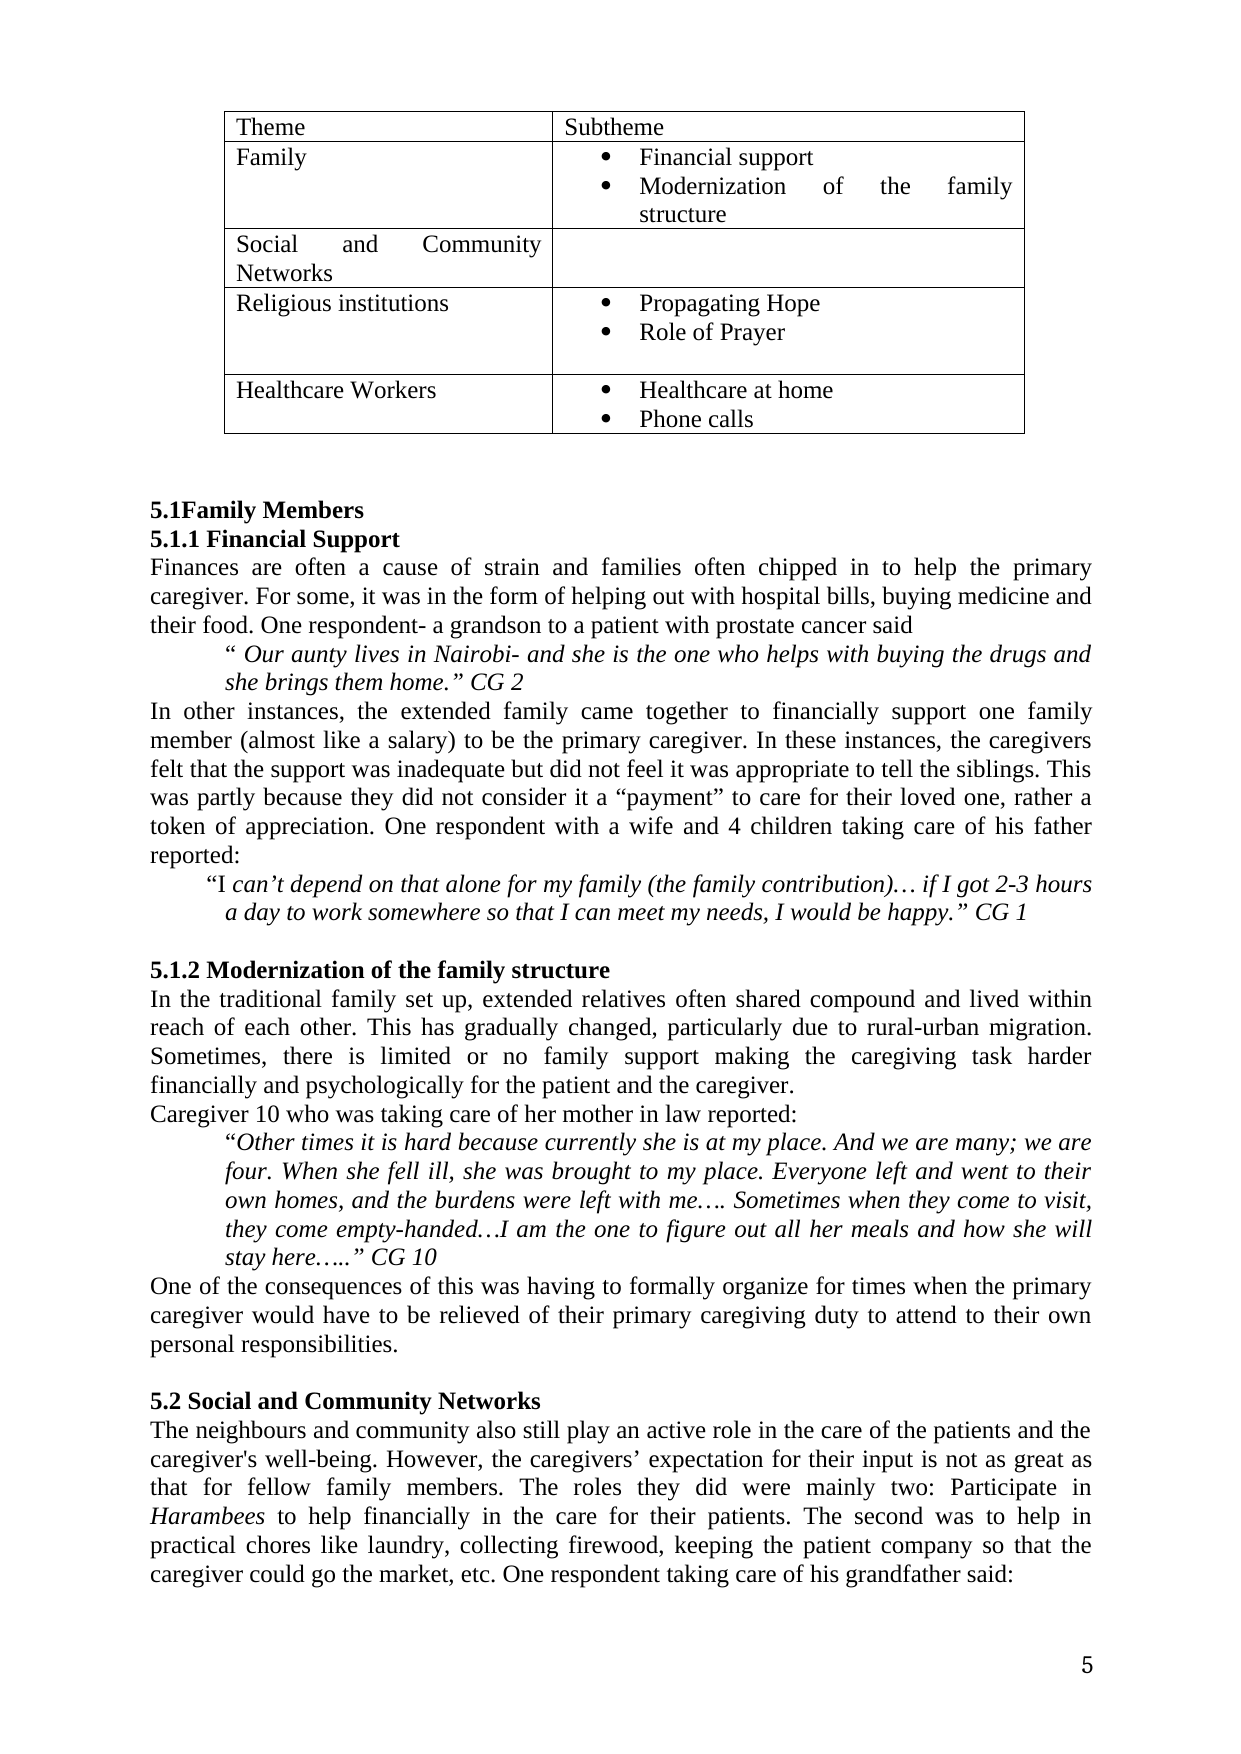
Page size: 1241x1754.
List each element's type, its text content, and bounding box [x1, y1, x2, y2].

table_cell Propagating Hope Role of Prayer [553, 288, 1024, 374]
text Caregiver 10 who was taking care of her mother in law reported: [150, 1099, 1093, 1127]
table_cell Healthcare Workers [225, 375, 552, 433]
list “Other times it is hard because currently she is at my place. And we are many; we are four. When she fell ill, she was brought to my place. Everyone left and went to their own homes, and the burdens were left with me…. Sometimes when they come to visit, they come empty-handed…I am the one to figure out all her meals and how she will stay here…..” CG 10 [225, 1127, 1093, 1271]
table_cell Family [225, 142, 552, 228]
table_cell Religious institutions [225, 288, 552, 374]
text In the traditional family set up, extended relatives often shared compound and lived within reach of each other. This has gradually changed, particularly due to rural-urban migration. Sometimes, there is limited or no family support making the caregiving task harder financially and psychologically for the patient and the caregiver. [150, 984, 1093, 1099]
text One of the consequences of this was having to formally organize for times when the primary caregiver would have to be relieved of their primary caregiving duty to attend to their own personal responsibilities. [150, 1271, 1093, 1357]
text In other instances, the extended family came together to financially support one family member (almost like a salary) to be the primary caregiver. In these instances, the caregivers felt that the support was inadequate but did not feel it was appropriate to tell the siblings. This was partly because they did not consider it a “payment” to care for their loved one, rather a token of appreciation. One respondent with a wife and 4 children taking care of his father reported: [150, 696, 1093, 869]
text “ Our aunty lives in Nairobi- and she is the one who helps with buying the drugs and she brings them home.” CG 2 [225, 639, 1093, 696]
table_header Theme [225, 112, 552, 141]
table_cell Financial support Modernization of the family structure [553, 142, 1024, 228]
table_cell Healthcare at home Phone calls [553, 375, 1024, 433]
text 5.1Family Members [150, 495, 1093, 524]
text 5.1.2 Modernization of the family structure [150, 955, 1093, 984]
text 5.2 Social and Community Networks [150, 1386, 1093, 1415]
table_header Subtheme [553, 112, 1024, 141]
text Finances are often a cause of strain and families often chipped in to help the primary caregiver. For some, it was in the form of helping out with hospital bills, buying medicine and their food. One respondent- a grandson to a patient with prostate cancer said [150, 552, 1093, 639]
text “I can’t depend on that alone for my family (the family contribution)… if I got 2-3 hours a day to work somewhere so that I can meet my needs, I would be happy.” CG 1 [206, 869, 1093, 926]
text 5.1.1 Financial Support [150, 524, 1093, 552]
table_cell Social and Community Networks [225, 229, 552, 287]
text The neighbours and community also still play an active role in the care of the patients and the caregiver's well-being. However, the caregivers’ expectation for their input is not as great as that for fellow family members. The roles they did were mainly two: Participate in Harambees to help financially in the care for their patients. The second was to help in practical chores like laundry, collecting firewood, keeping the patient company so that the caregiver could go the market, etc. One respondent taking care of his grandfather said: [150, 1415, 1093, 1587]
table_cell [553, 229, 1024, 287]
